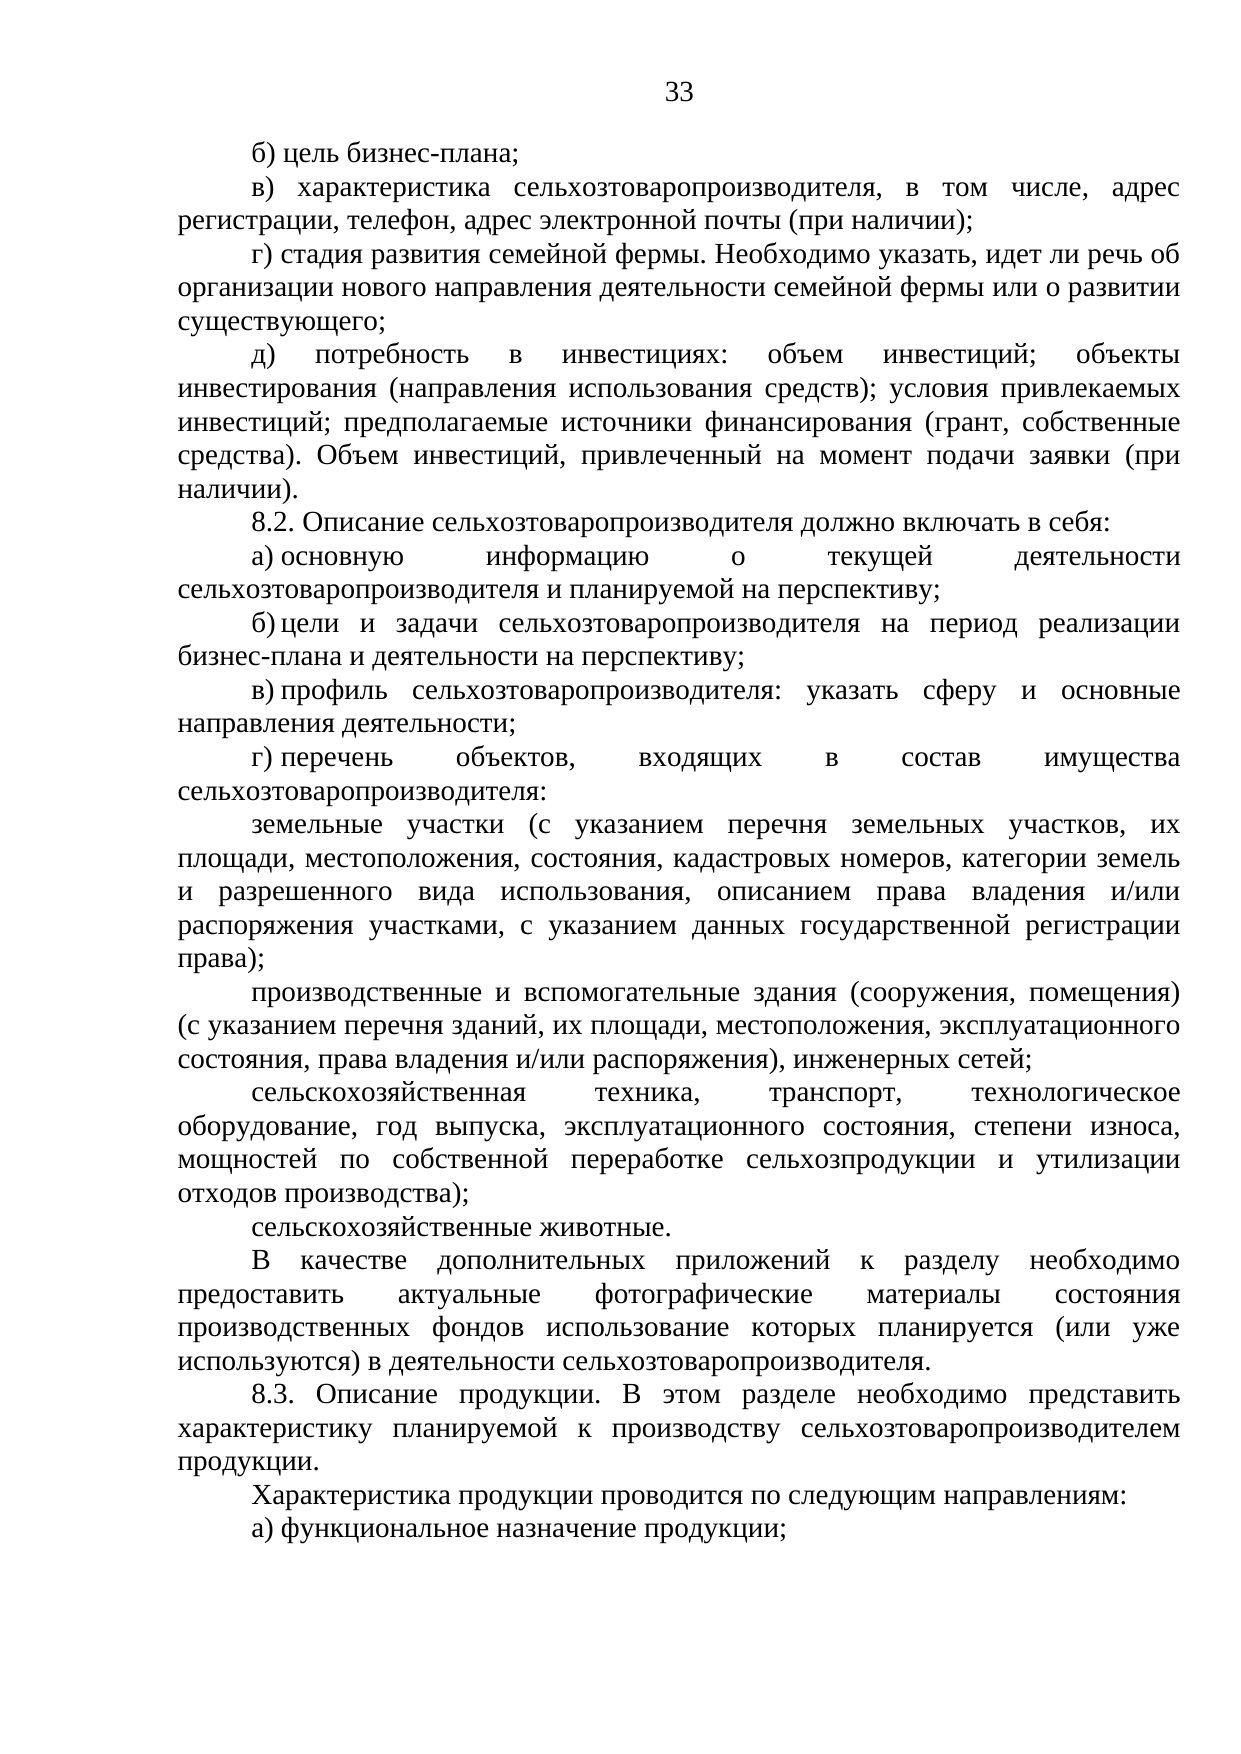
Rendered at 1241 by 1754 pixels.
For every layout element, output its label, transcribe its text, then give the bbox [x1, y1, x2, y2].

list цели и задачи сельхозтоваропроизводителя на период реализации бизнес-плана и деятельности на перспективу; [177, 605, 1181, 672]
text 8.2. Описание сельхозтоваропроизводителя должно включать в себя: [177, 504, 1181, 538]
list сельскохозяйственные животные. [177, 1209, 1181, 1242]
list сельскохозяйственная техника, транспорт, технологическое оборудование, год выпуска, эксплуатационного состояния, степени износа, мощностей по собственной переработке сельхозпродукции и утилизации отходов производства); [177, 1074, 1181, 1209]
text 8.3. Описание продукции. В этом разделе необходимо представить характеристику планируемой к производству сельхозтоваропроизводителем продукции. [177, 1376, 1181, 1477]
text б) цель бизнес-плана; [177, 135, 1181, 169]
list производственные и вспомогательные здания (сооружения, помещения) (с указанием перечня зданий, их площади, местоположения, эксплуатационного состояния, права владения и/или распоряжения), инженерных сетей; [177, 974, 1181, 1074]
list перечень объектов, входящих в состав имущества сельхозтоваропроизводителя: [177, 739, 1181, 806]
text в) характеристика сельхозтоваропроизводителя, в том числе, адрес регистрации, телефон, адрес электронной почты (при наличии); [177, 169, 1181, 236]
text Характеристика продукции проводится по следующим направлениям: [177, 1477, 1181, 1511]
text г) стадия развития семейной фермы. Необходимо указать, идет ли речь об организации нового направления деятельности семейной фермы или о развитии существующего; [177, 236, 1181, 337]
list основную информацию о текущей деятельности сельхозтоваропроизводителя и планируемой на перспективу; [177, 538, 1181, 605]
list земельные участки (с указанием перечня земельных участков, их площади, местоположения, состояния, кадастровых номеров, категории земель и разрешенного вида использования, описанием права владения и/или распоряжения участками, с указанием данных государственной регистрации права); [177, 806, 1181, 974]
list профиль сельхозтоваропроизводителя: указать сферу и основные направления деятельности; [177, 672, 1181, 739]
list функциональное назначение продукции; [177, 1511, 1181, 1544]
list В качестве дополнительных приложений к разделу необходимо предоставить актуальные фотографические материалы состояния производственных фондов использование которых планируется (или уже используются) в деятельности сельхозтоваропроизводителя. [177, 1242, 1181, 1376]
text д) потребность в инвестициях: объем инвестиций; объекты инвестирования (направления использования средств); условия привлекаемых инвестиций; предполагаемые источники финансирования (грант, собственные средства). Объем инвестиций, привлеченный на момент подачи заявки (при наличии). [177, 337, 1181, 504]
